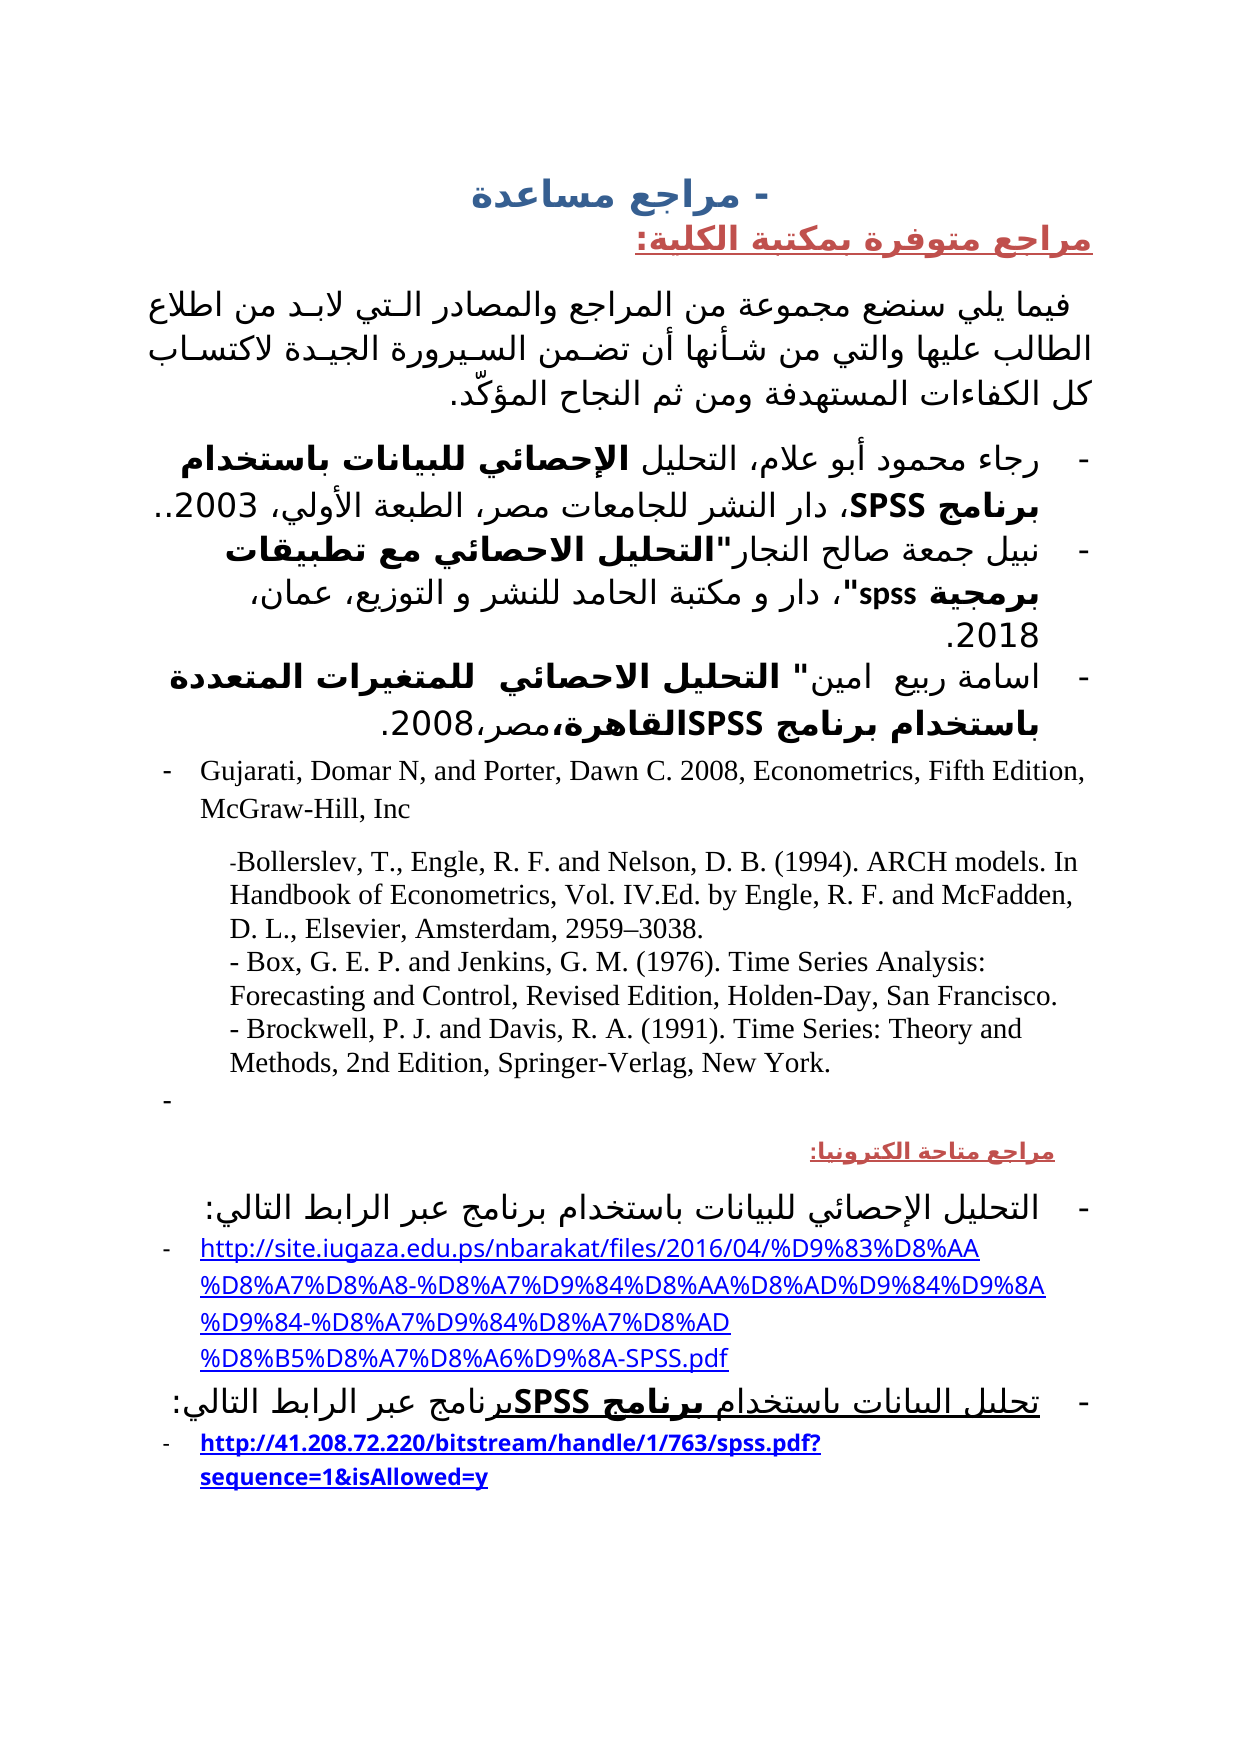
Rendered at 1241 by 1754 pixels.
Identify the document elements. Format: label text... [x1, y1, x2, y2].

text مراجع متوفرة بمكتبة الكلية: [148, 220, 1093, 258]
list التحليل الإحصائي للبيانات باستخدام برنامج عبر الرابط التالي: [148, 1189, 1078, 1228]
list http://site.iugaza.edu.ps/nbarakat/files/2016/04/%D9%83%D8%AA%D8%A7%D8%A8-%D8%A7%D9%84%D8%AA%D8%AD%D9%84%D9%8A%D9%84-%D8%A7%D9%84%D8%A7%D8%AD%D8%B5%D8%A7%D8%A6%D9%8A-SPSS.pdf [162, 1231, 1093, 1375]
list رجاء محمود أبو علام، التحليل الإحصائي للبيانات باستخدام برنامج SPSS، دار النشر للجامعات مصر، الطبعة الأولي، 2003.. [148, 440, 1078, 527]
list نبيل جمعة صالح النجار"التحليل الاحصائي مع تطبيقات برمجية spss"، دار و مكتبة الحامد للنشر و التوزيع، عمان، 2018. [148, 531, 1078, 655]
subtitle - مراجع مساعدة [148, 173, 1093, 216]
text مراجع متاحة الكترونيا: [148, 1138, 1055, 1164]
text - Brockwell, P. J. and Davis, R. A. (1991). Time Series: Theory and Methods, 2nd Edition, Springer-Verlag, New York. [229, 1012, 1093, 1079]
list Gujarati, Domar N, and Porter, Dawn C. 2008, Econometrics, Fifth Edition, McGraw-Hill, Inc [162, 749, 1093, 825]
text فيما يلي سنضع مجموعة من المراجع والمصادر التي لابد من اطلاع الطالب عليها والتي من شأنها أن تضمن السيرورة الجيدة لاكتساب كل الكفاءات المستهدفة ومن ثم النجاح المؤكّد. [148, 285, 1093, 413]
list تحليل البيانات باستخدام برنامج SPSS‏برنامج عبر الرابط التالي: [148, 1378, 1078, 1423]
list http://41.208.72.220/bitstream/handle/1/763/spss.pdf?sequence=1&isAllowed=y [162, 1427, 1093, 1492]
text - Box, G. E. P. and Jenkins, G. M. (1976). Time Series Analysis: Forecasting and Control, Revised Edition, Holden-Day, San Francisco. [229, 944, 1093, 1012]
list اسامة ربيع امين" التحليل الاحصائي للمتغيرات المتعددة باستخدام برنامج SPSSالقاهرة،مصر،2008. [148, 658, 1078, 745]
text -Bollerslev, T., Engle, R. F. and Nelson, D. B. (1994). ARCH models. In Handbook of Econometrics, Vol. IV.Ed. by Engle, R. F. and McFadden, D. L., Elsevier, Amsterdam, 2959–3038. [229, 844, 1093, 944]
